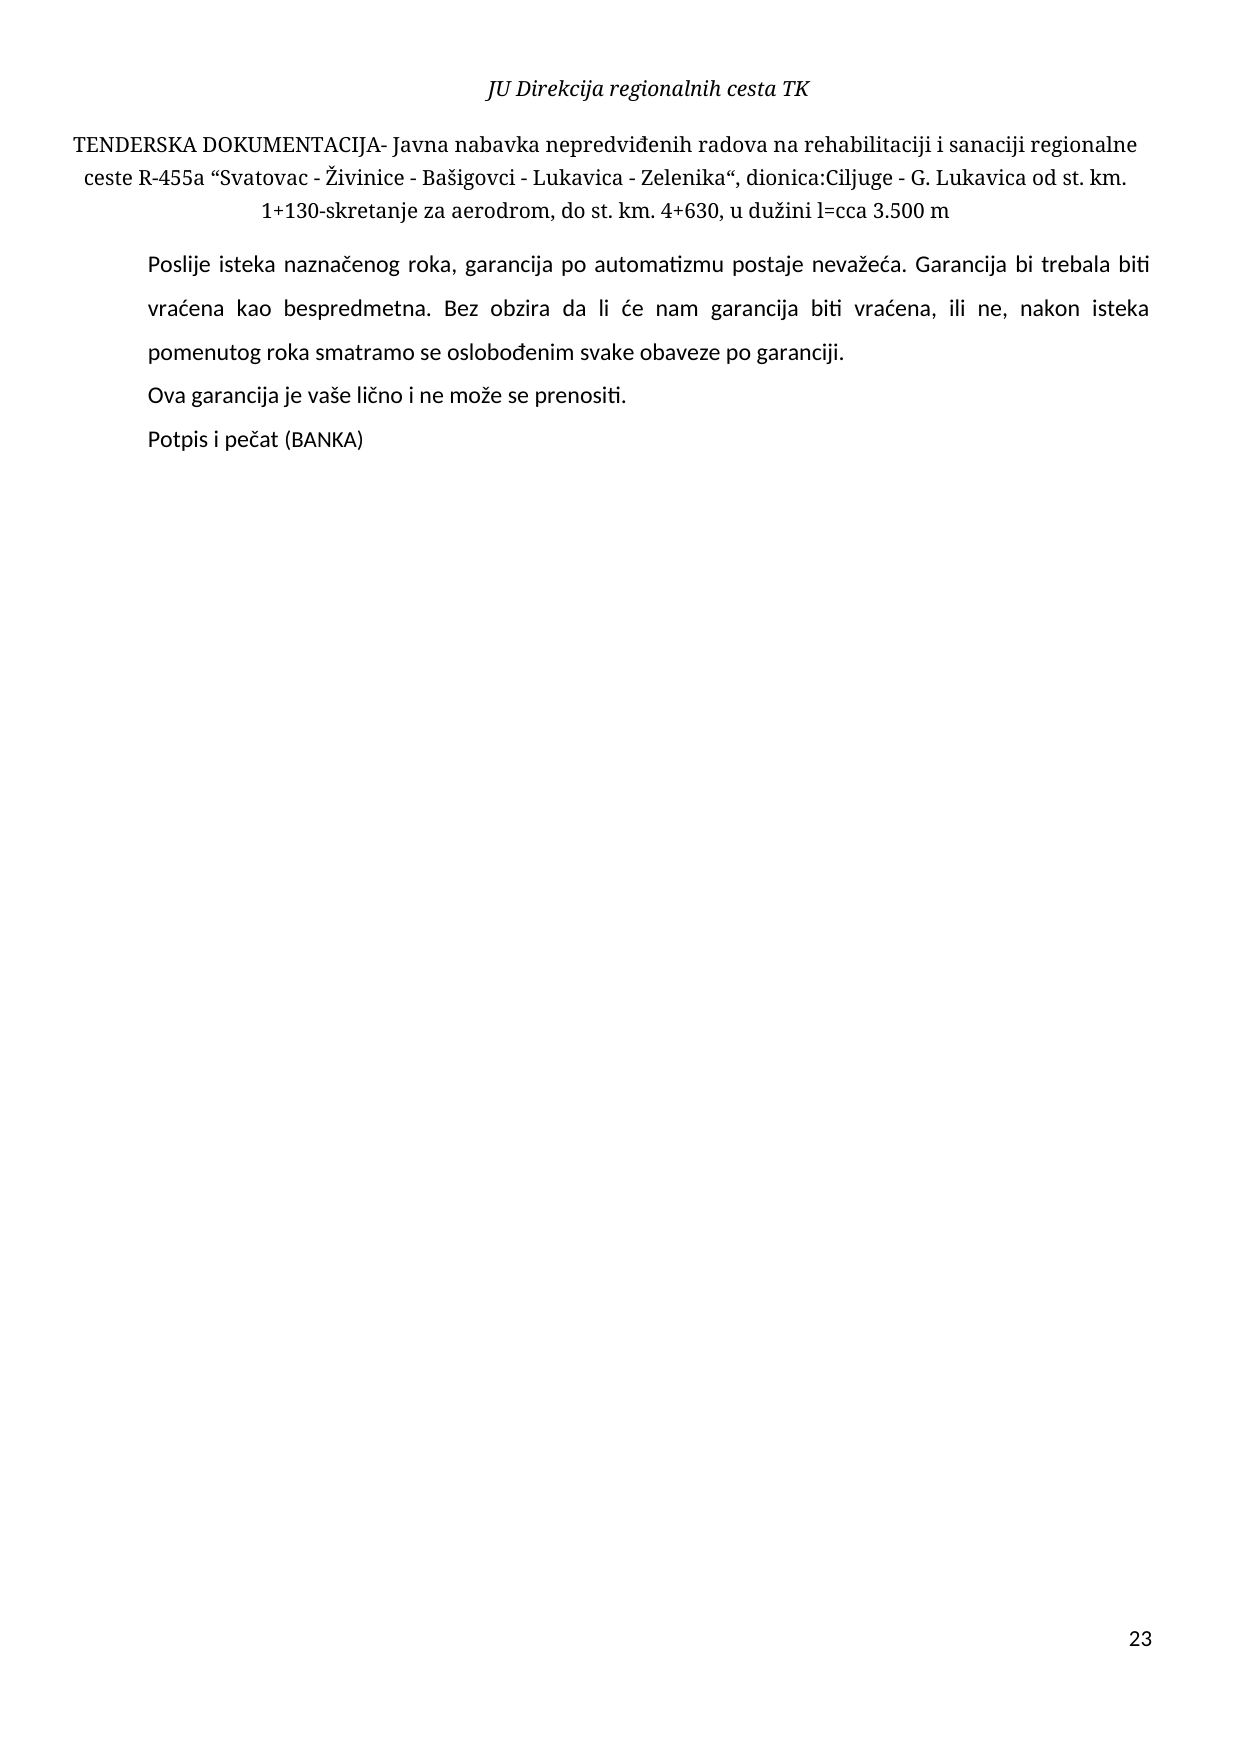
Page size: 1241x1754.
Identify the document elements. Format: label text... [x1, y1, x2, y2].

text Ova garancija je vaše lično i ne može se prenositi. [148, 381, 1152, 410]
text Potpis i pečat (BANKA) [148, 424, 1152, 454]
text Poslije isteka naznačenog roka, garancija po automatizmu postaje nevažeća. Garancija bi trebala biti vraćena kao bespredmetna. Bez obzira da li će nam garancija biti vraćena, ili ne, nakon isteka pomenutog roka smatramo se oslobođenim svake obaveze po garanciji. [148, 249, 1152, 366]
